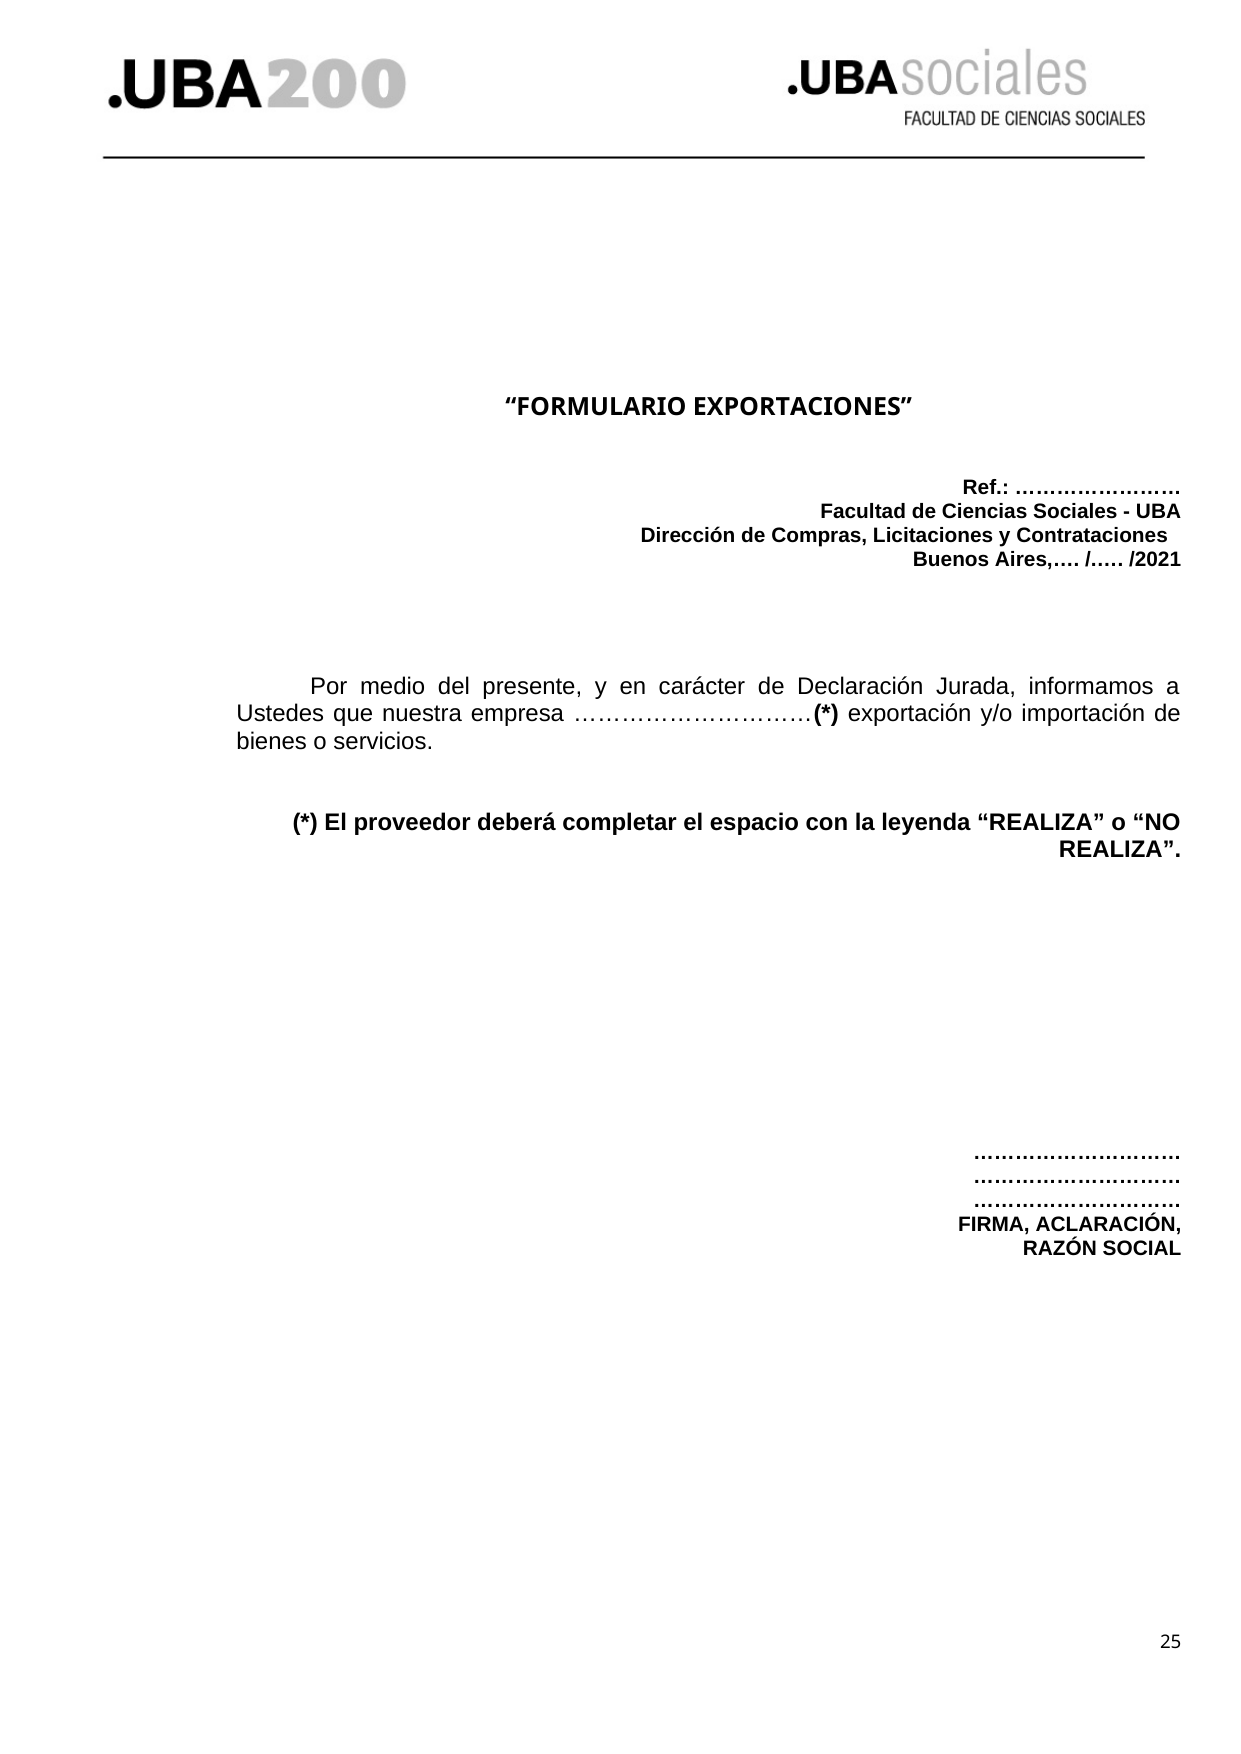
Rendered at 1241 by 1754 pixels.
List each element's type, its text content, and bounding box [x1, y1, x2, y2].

text Facultad de Ciencias Sociales - UBA [236, 499, 1181, 523]
text (*) El proveedor deberá completar el espacio con la leyenda “REALIZA” o “NO REALIZA”. [192, 807, 1181, 863]
text Buenos Aires,…. /.…. /2021 [236, 547, 1181, 571]
text “FORMULARIO EXPORTACIONES” [236, 388, 1181, 422]
text Ref.: …………………… [236, 475, 1181, 499]
text ………………………… [236, 1188, 1181, 1212]
text Por medio del presente, y en carácter de Declaración Jurada, informamos a Ustedes que nuestra empresa …………………………(*) exportación y/o importación de bienes o servicios. [236, 672, 1181, 754]
text RAZÓN SOCIAL [192, 1236, 1181, 1260]
text FIRMA, ACLARACIÓN, [236, 1212, 1181, 1236]
text ………………………… [236, 1164, 1181, 1188]
text Dirección de Compras, Licitaciones y Contrataciones [236, 523, 1181, 547]
text ………………………… [236, 1140, 1181, 1164]
picture [0, 0, 1241, 177]
